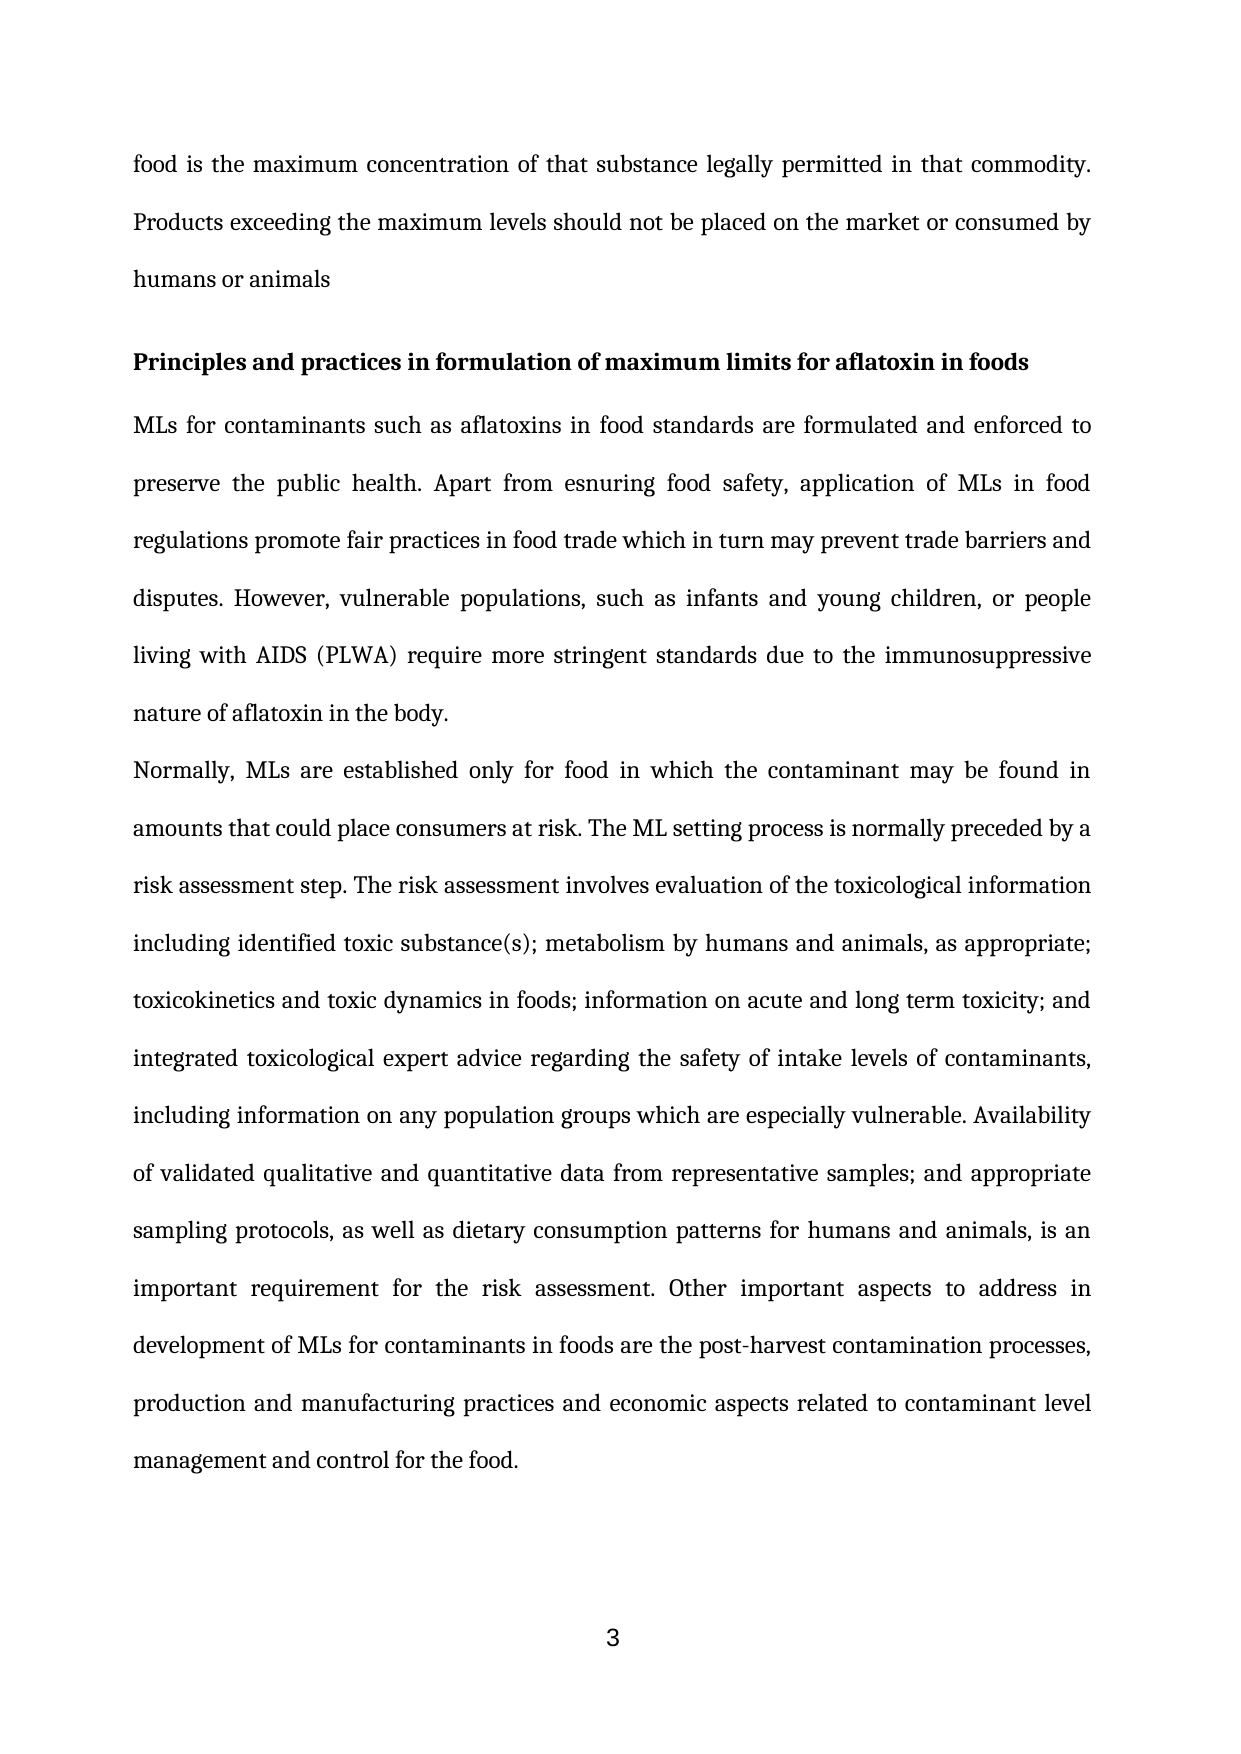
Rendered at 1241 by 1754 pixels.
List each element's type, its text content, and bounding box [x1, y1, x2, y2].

text MLs for contaminants such as aflatoxins in food standards are formulated and enforced to preserve the public health. Apart from esnuring food safety, application of MLs in food regulations promote fair practices in food trade which in turn may prevent trade barriers and disputes. However, vulnerable populations, such as infants and young children, or people living with AIDS (PLWA) require more stringent standards due to the immunosuppressive nature of aflatoxin in the body. [133, 411, 1093, 727]
subtitle Principles and practices in formulation of maximum limits for aflatoxin in foods [133, 347, 1093, 376]
text Normally, MLs are established only for food in which the contaminant may be found in amounts that could place consumers at risk. The ML setting process is normally preceded by a risk assessment step. The risk assessment involves evaluation of the toxicological information including identified toxic substance(s); metabolism by humans and animals, as appropriate; toxicokinetics and toxic dynamics in foods; information on acute and long term toxicity; and integrated toxicological expert advice regarding the safety of intake levels of contaminants, including information on any population groups which are especially vulnerable. Availability of validated qualitative and quantitative data from representative samples; and appropriate sampling protocols, as well as dietary consumption patterns for humans and animals, is an important requirement for the risk assessment. Other important aspects to address in development of MLs for contaminants in foods are the post-harvest contamination processes, production and manufacturing practices and economic aspects related to contaminant level management and control for the food. [133, 756, 1093, 1475]
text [133, 150, 1093, 294]
